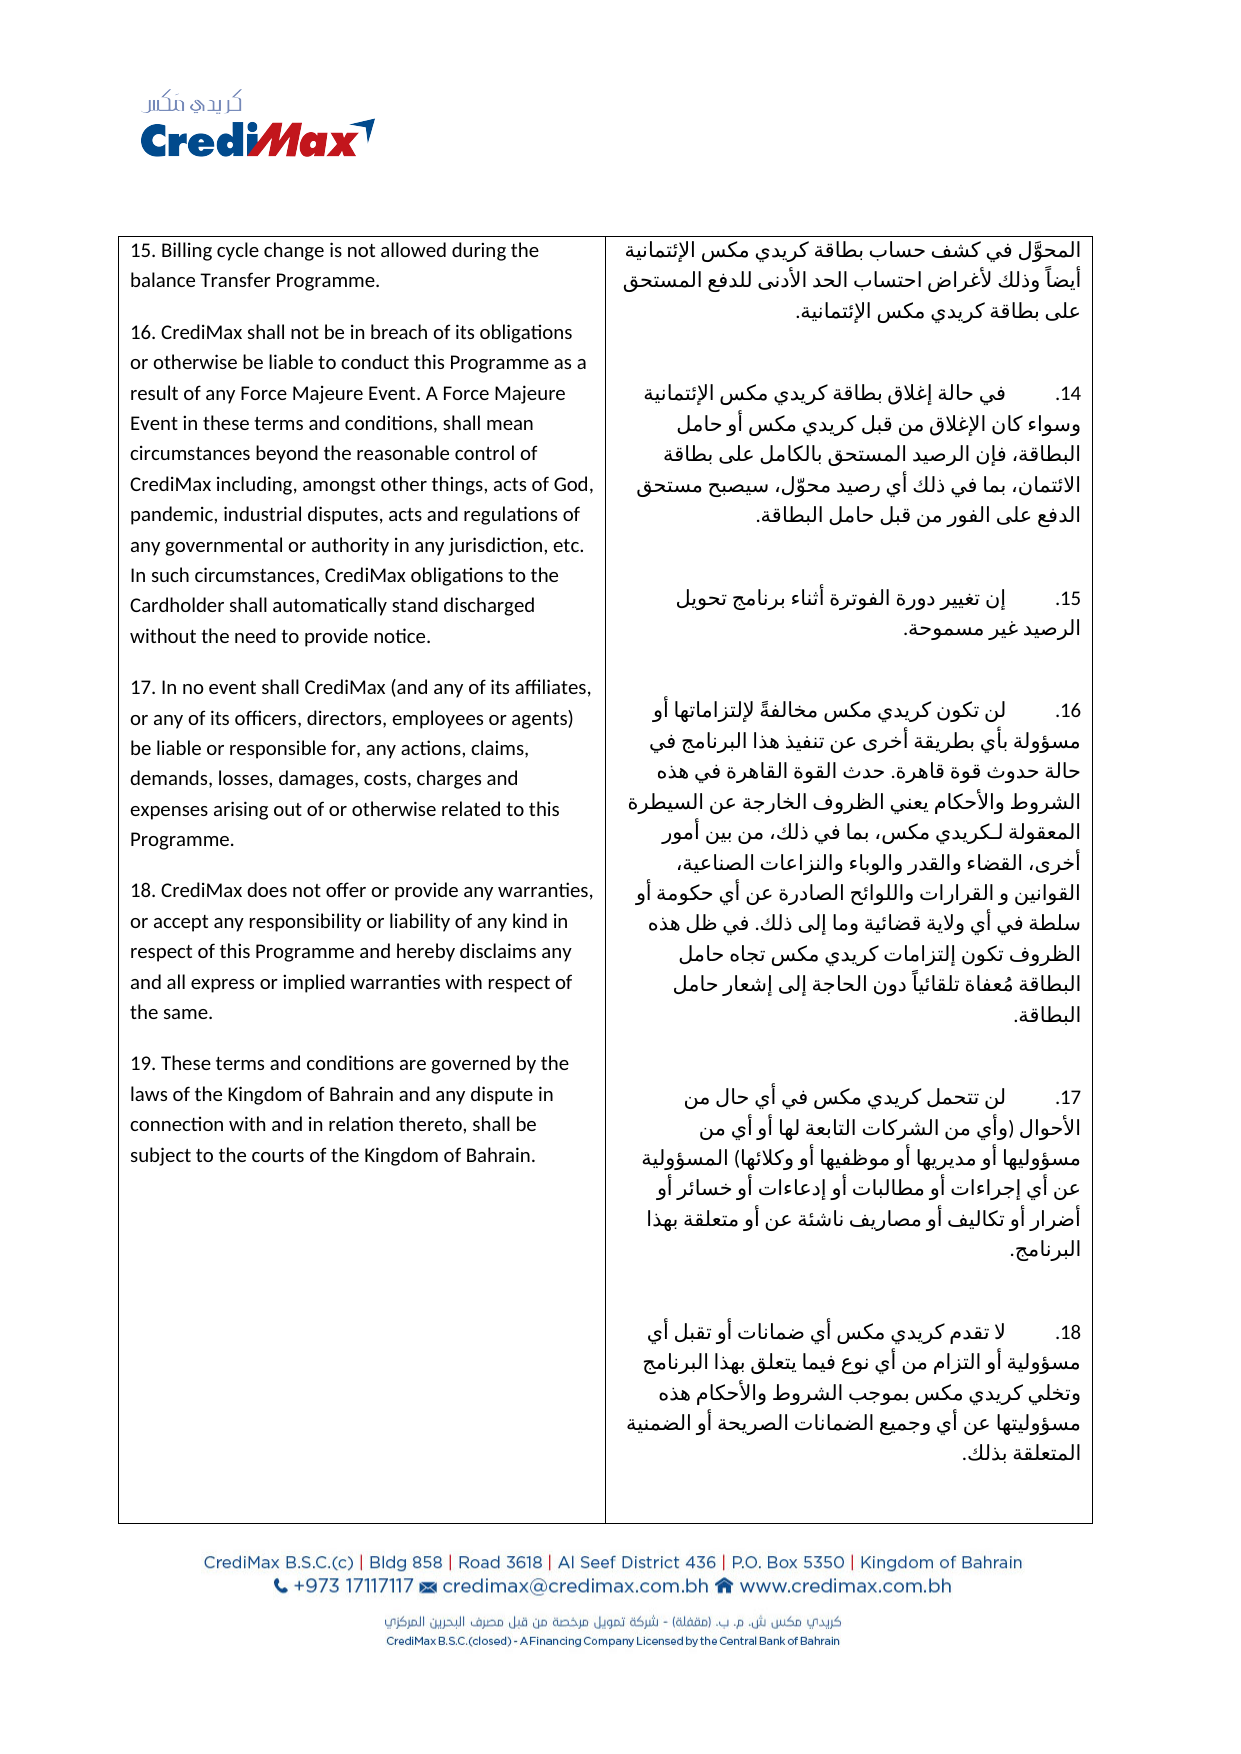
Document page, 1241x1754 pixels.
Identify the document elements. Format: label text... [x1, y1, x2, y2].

picture [193, 1535, 1035, 1659]
picture [118, 73, 398, 173]
